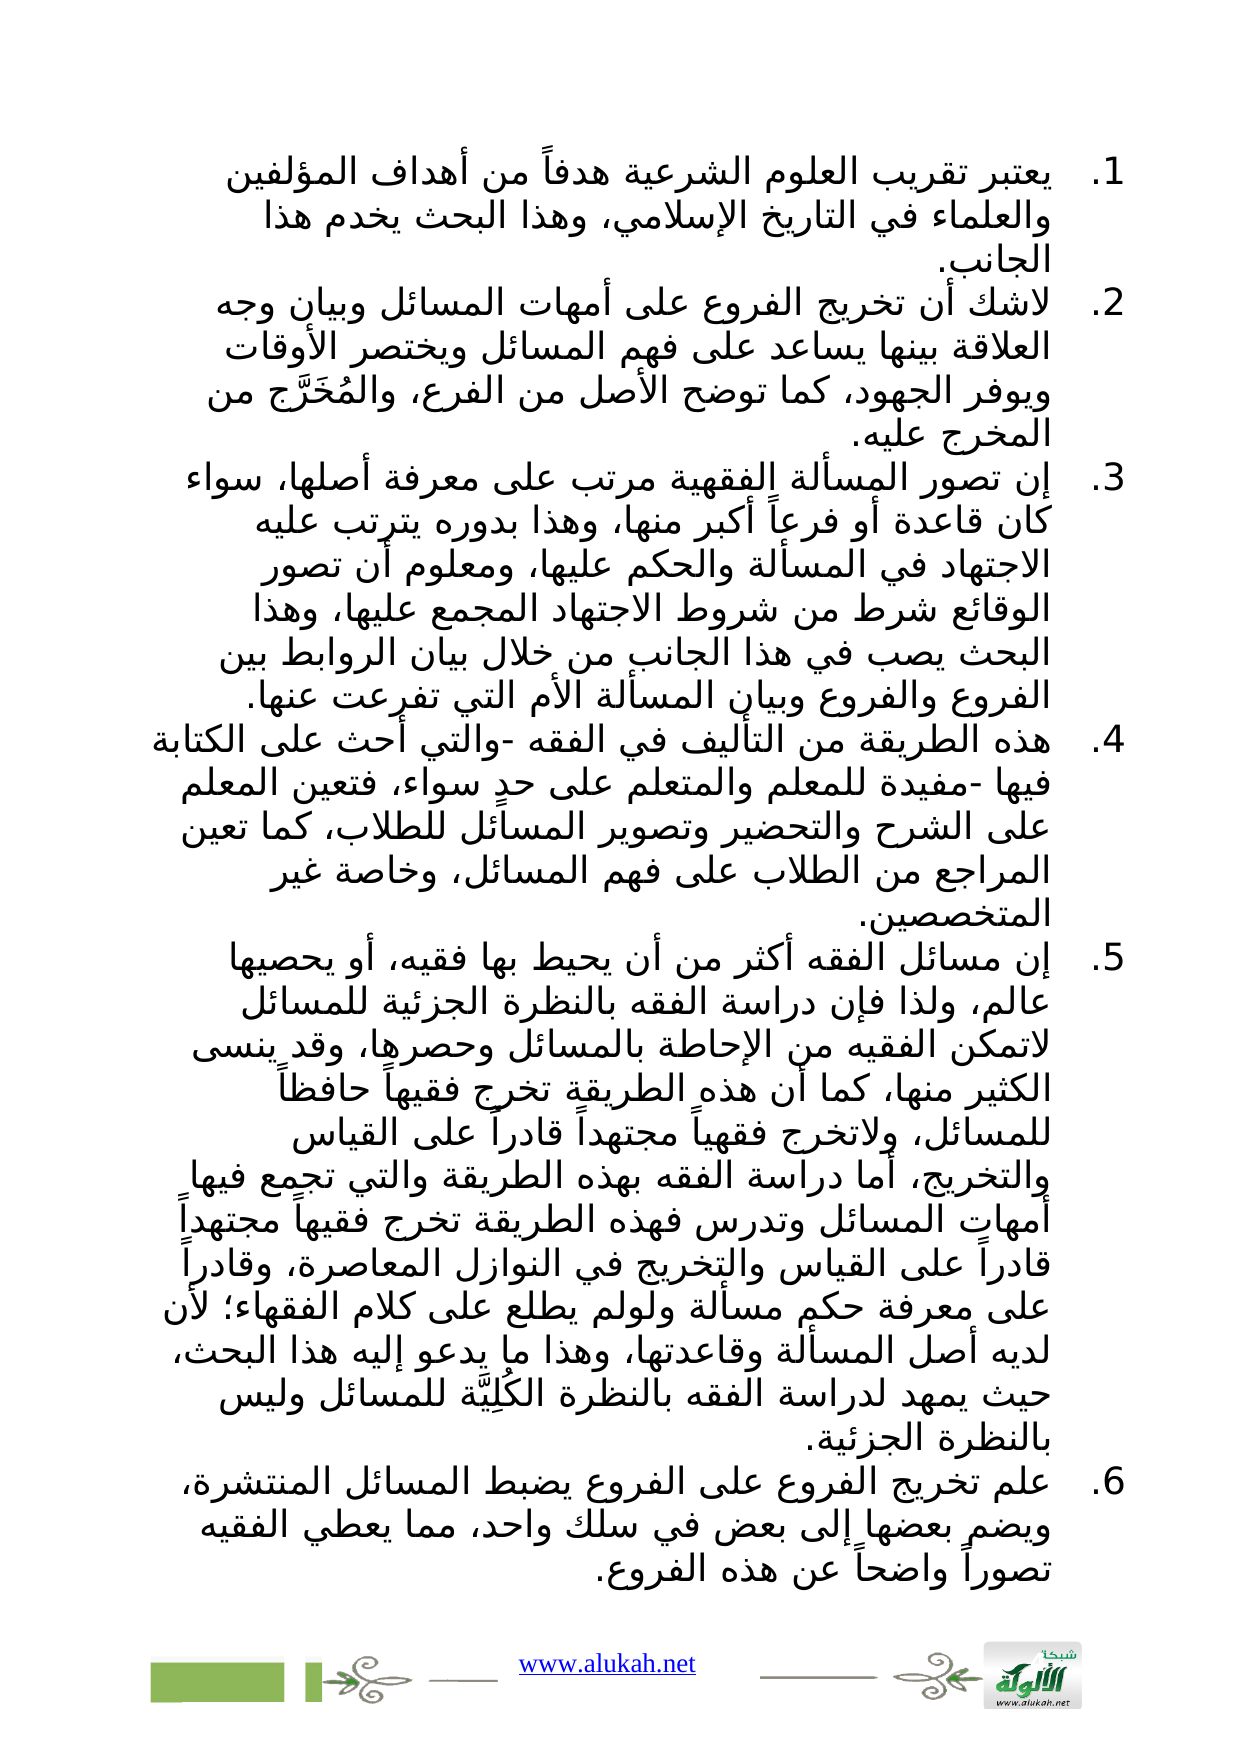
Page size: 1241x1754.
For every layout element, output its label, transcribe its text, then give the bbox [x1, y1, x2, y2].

list لاشك أن تخريج الفروع على أمهات المسائل وبيان وجه العلاقة بينها يساعد على فهم المسائل ويختصر الأوقات ويوفر الجهود، كما توضح الأصل من الفرع، والمُخَرَّج من المخرج عليه. [150, 281, 1090, 456]
list علم تخريج الفروع على الفروع يضبط المسائل المنتشرة، ويضم بعضها إلى بعض في سلك واحد، مما يعطي الفقيه تصوراً واضحاً عن هذه الفروع. [150, 1459, 1090, 1590]
list إن تصور المسألة الفقهية مرتب على معرفة أصلها، سواء كان قاعدة أو فرعاً أكبر منها، وهذا بدوره يترتب عليه الاجتهاد في المسألة والحكم عليها، ومعلوم أن تصور الوقائع شرط من شروط الاجتهاد المجمع عليها، وهذا البحث يصب في هذا الجانب من خلال بيان الروابط بين الفروع والفروع وبيان المسألة الأم التي تفرعت عنها. [150, 456, 1090, 717]
list يعتبر تقريب العلوم الشرعية هدفاً من أهداف المؤلفين والعلماء في التاريخ الإسلامي، وهذا البحث يخدم هذا الجانب. [150, 150, 1090, 281]
list إن مسائل الفقه أكثر من أن يحيط بها فقيه، أو يحصيها عالم، ولذا فإن دراسة الفقه بالنظرة الجزئية للمسائل لاتمكن الفقيه من الإحاطة بالمسائل وحصرها، وقد ينسى الكثير منها، كما أن هذه الطريقة تخرج فقيهاً حافظاً للمسائل، ولاتخرج فقهياً مجتهداً قادراً على القياس والتخريج، أما دراسة الفقه بهذه الطريقة والتي تجمع فيها أمهات المسائل وتدرس فهذه الطريقة تخرج فقيهاً مجتهداً قادراً على القياس والتخريج في النوازل المعاصرة، وقادراً على معرفة حكم مسألة ولولم يطلع على كلام الفقهاء؛ لأن لديه أصل المسألة وقاعدتها، وهذا ما يدعو إليه هذا البحث، حيث يمهد لدراسة الفقه بالنظرة الكُلِيَّة للمسائل وليس بالنظرة الجزئية. [150, 936, 1090, 1459]
list هذه الطريقة من التأليف في الفقه -والتي أحث على الكتابة فيها -مفيدة للمعلم والمتعلم على حدٍ سواء، فتعين المعلم على الشرح والتحضير وتصوير المسائل للطلاب، كما تعين المراجع من الطلاب على فهم المسائل، وخاصة غير المتخصصين. [150, 717, 1090, 936]
